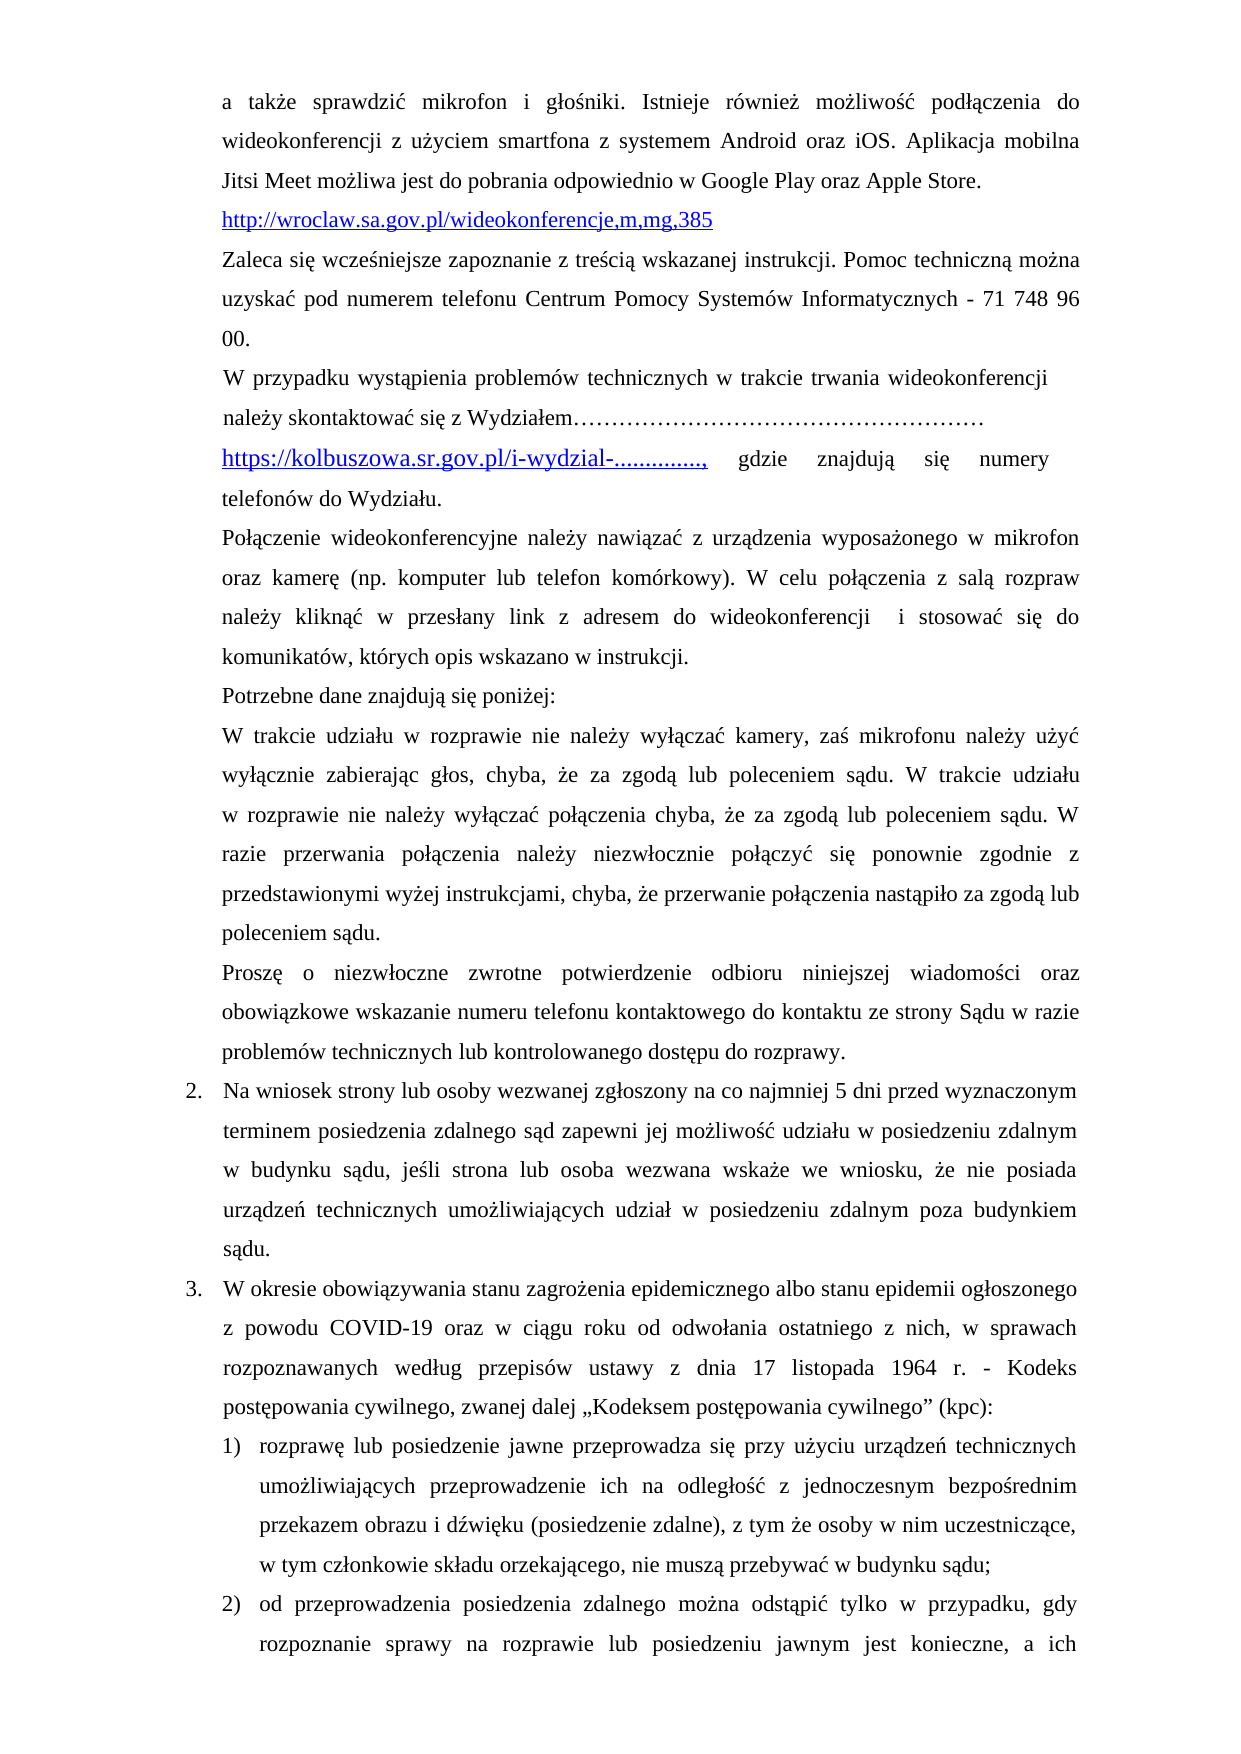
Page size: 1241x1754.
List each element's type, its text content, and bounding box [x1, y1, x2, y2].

text http://wroclaw.sa.gov.pl/wideokonferencje,m,mg,385 [148, 206, 1081, 233]
text Potrzebne dane znajdują się poniżej: [222, 682, 1081, 709]
list rozprawę lub posiedzenie jawne przeprowadza się przy użyciu urządzeń technicznych umożliwiających przeprowadzenie ich na odległość z jednoczesnym bezpośrednim przekazem obrazu i dźwięku (posiedzenie zdalne), z tym że osoby w nim uczestniczące, w tym członkowie składu orzekającego, nie muszą przebywać w budynku sądu; [222, 1432, 1078, 1577]
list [222, 1590, 1078, 1656]
text Proszę o niezwłoczne zwrotne potwierdzenie odbioru niniejszej wiadomości oraz obowiązkowe wskazanie numeru telefonu kontaktowego do kontaktu ze strony Sądu w razie problemów technicznych lub kontrolowanego dostępu do rozprawy. [222, 959, 1081, 1064]
text W trakcie udziału w rozprawie nie należy wyłączać kamery, zaś mikrofonu należy użyć wyłącznie zabierając głos, chyba, że za zgodą lub poleceniem sądu. W trakcie udziału w rozprawie nie należy wyłączać połączenia chyba, że za zgodą lub poleceniem sądu. W razie przerwania połączenia należy niezwłocznie połączyć się ponownie zgodnie z przedstawionymi wyżej instrukcjami, chyba, że przerwanie połączenia nastąpiło za zgodą lub poleceniem sądu. [222, 722, 1081, 946]
text a także sprawdzić mikrofon i głośniki. Istnieje również możliwość podłączenia do wideokonferencji z użyciem smartfona z systemem Android oraz iOS. Aplikacja mobilna Jitsi Meet możliwa jest do pobrania odpowiednio w Google Play oraz Apple Store. [222, 88, 1081, 193]
text Połączenie wideokonferencyjne należy nawiązać z urządzenia wyposażonego w mikrofon oraz kamerę (np. komputer lub telefon komórkowy). W celu połączenia z salą rozpraw należy kliknąć w przesłany link z adresem do wideokonferencji i stosować się do komunikatów, których opis wskazano w instrukcji. [222, 524, 1081, 669]
list Na wniosek strony lub osoby wezwanej zgłoszony na co najmniej 5 dni przed wyznaczonym terminem posiedzenia zdalnego sąd zapewni jej możliwość udziału w posiedzeniu zdalnym w budynku sądu, jeśli strona lub osoba wezwana wskaże we wniosku, że nie posiada urządzeń technicznych umożliwiających udział w posiedzeniu zdalnym poza budynkiem sądu. [185, 1077, 1078, 1261]
text Zaleca się wcześniejsze zapoznanie z treścią wskazanej instrukcji. Pomoc techniczną można uzyskać pod numerem telefonu Centrum Pomocy Systemów Informatycznych - 71 748 96 00. [222, 246, 1081, 351]
text W przypadku wystąpienia problemów technicznych w trakcie trwania wideokonferencji należy skontaktować się z Wydziałem……………………………………………… [223, 364, 1049, 430]
list W okresie obowiązywania stanu zagrożenia epidemicznego albo stanu epidemii ogłoszonego z powodu COVID-19 oraz w ciągu roku od odwołania ostatniego z nich, w sprawach rozpoznawanych według przepisów ustawy z dnia 17 listopada 1964 r. - Kodeks postępowania cywilnego, zwanej dalej „Kodeksem postępowania cywilnego” (kpc): [185, 1274, 1078, 1419]
text https://kolbuszowa.sr.gov.pl/i-wydzial-.............., gdzie znajdują się numery telefonów do Wydziału. [222, 443, 1049, 511]
